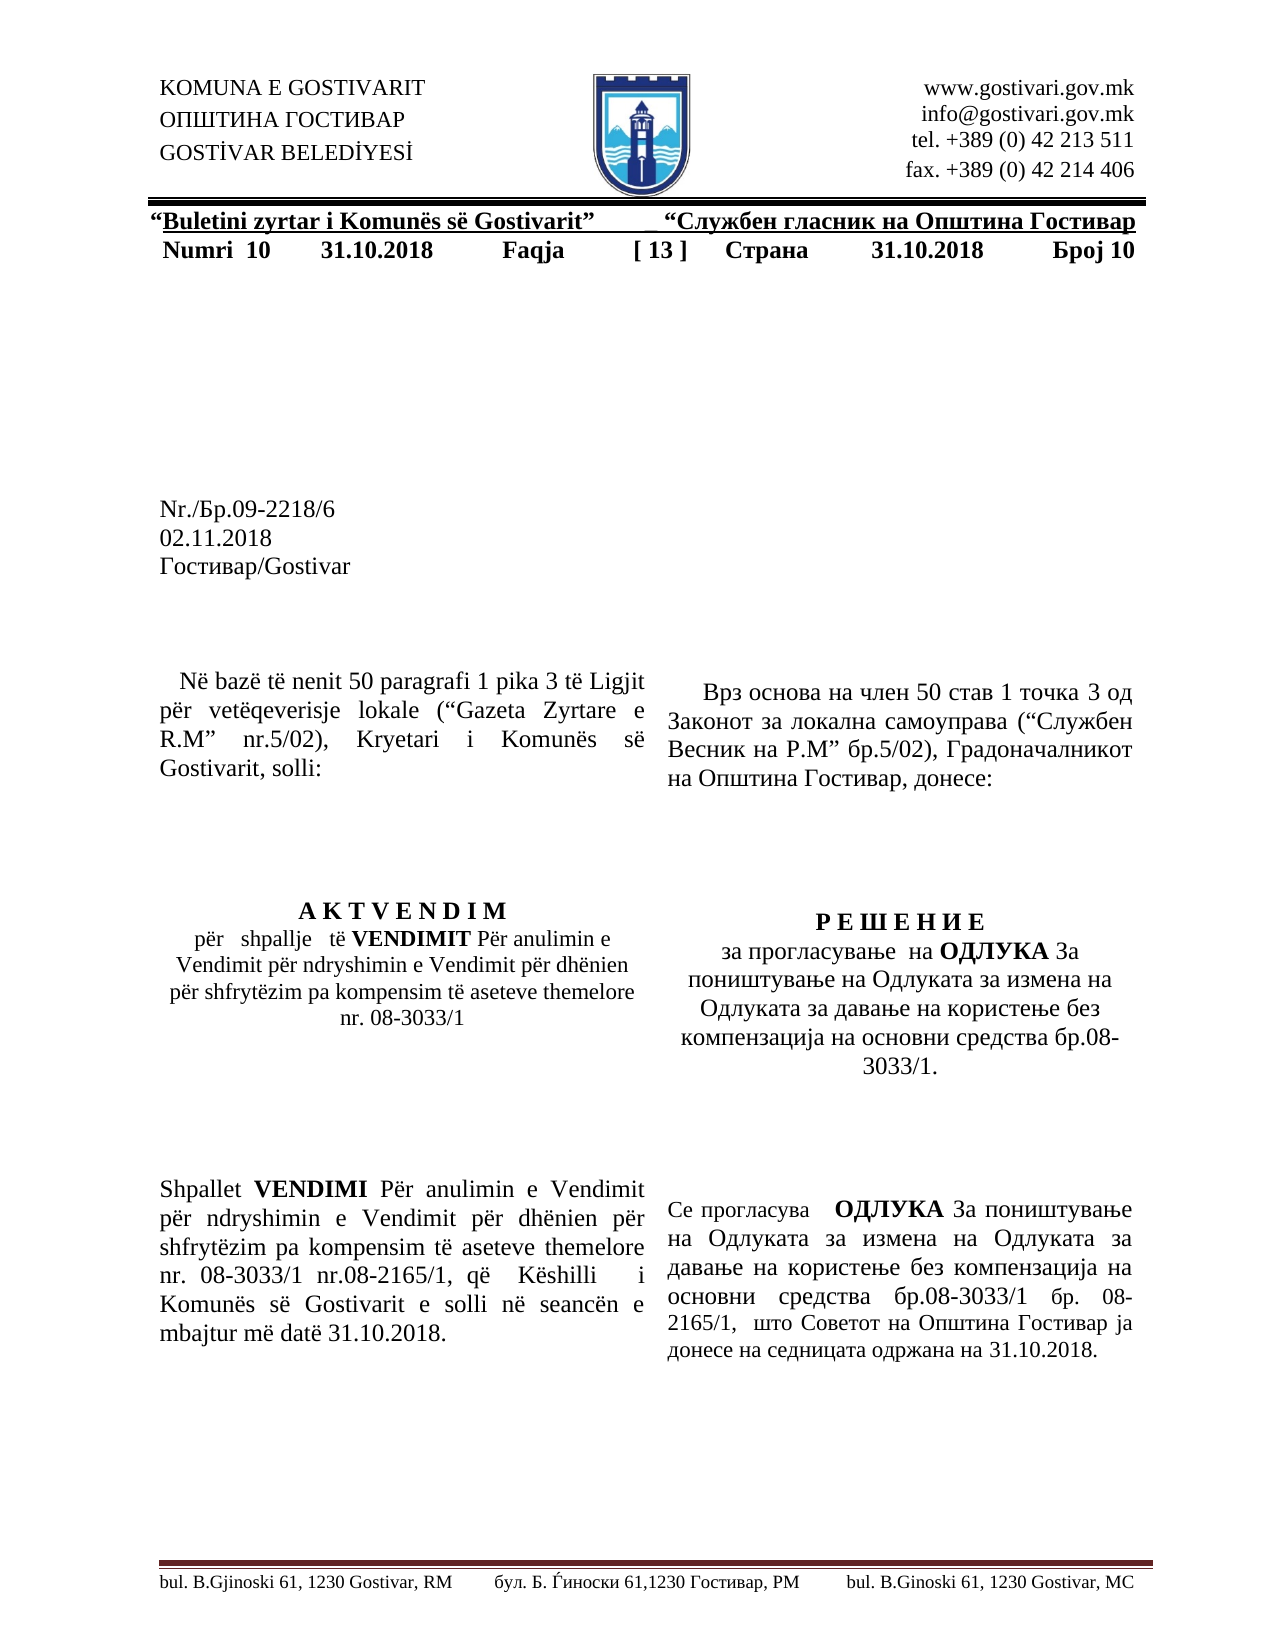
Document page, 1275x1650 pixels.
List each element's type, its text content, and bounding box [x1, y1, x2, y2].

table_header Врз основа на член 50 став 1 точка 3 од Законот за локална самоуправа (“Службен Весник на Р.М” бр.5/02), Градоначалникот на Општина Гостивар, донесе: Р Е Ш Е Н И Е за прогласување на ОДЛУКА За поништување на Одлуката за измена на Одлуката за давање на користење без компензација на основни средства бр.08-3033/1. Се прогласува ОДЛУКА За поништување на Одлуката за измена на Одлуката за давање на користење без компензација на основни средства бр.08-3033/1 бр. 08-2165/1, што Советот на Општина Гостивар ja донесе на седницата одржана на 31.10.2018. [656, 494, 1144, 1511]
picture [592, 73, 691, 196]
table_header Nr./Бр.09-2218/6 02.11.2018 Гостивар/Gostivar Në bazë të nenit 50 paragrafi 1 pika 3 të Ligjit për vetëqeverisje lokale (“Gazeta Zyrtare e R.M” nr.5/02), Kryetari i Komunës së Gostivarit, solli: A K T V E N D I M për shpallje të VENDIMIT Për anulimin e Vendimit për ndryshimin e Vendimit për dhënien për shfrytëzim pa kompensim të aseteve themelore nr. 08-3033/1 Shpallet VENDIMI Për anulimin e Vendimit për ndryshimin e Vendimit për dhënien për shfrytëzim pa kompensim të aseteve themelore nr. 08-3033/1 nr.08-2165/1, që Këshilli i Komunës së Gostivarit e solli në seancën e mbajtur më datë 31.10.2018. [148, 494, 656, 1511]
